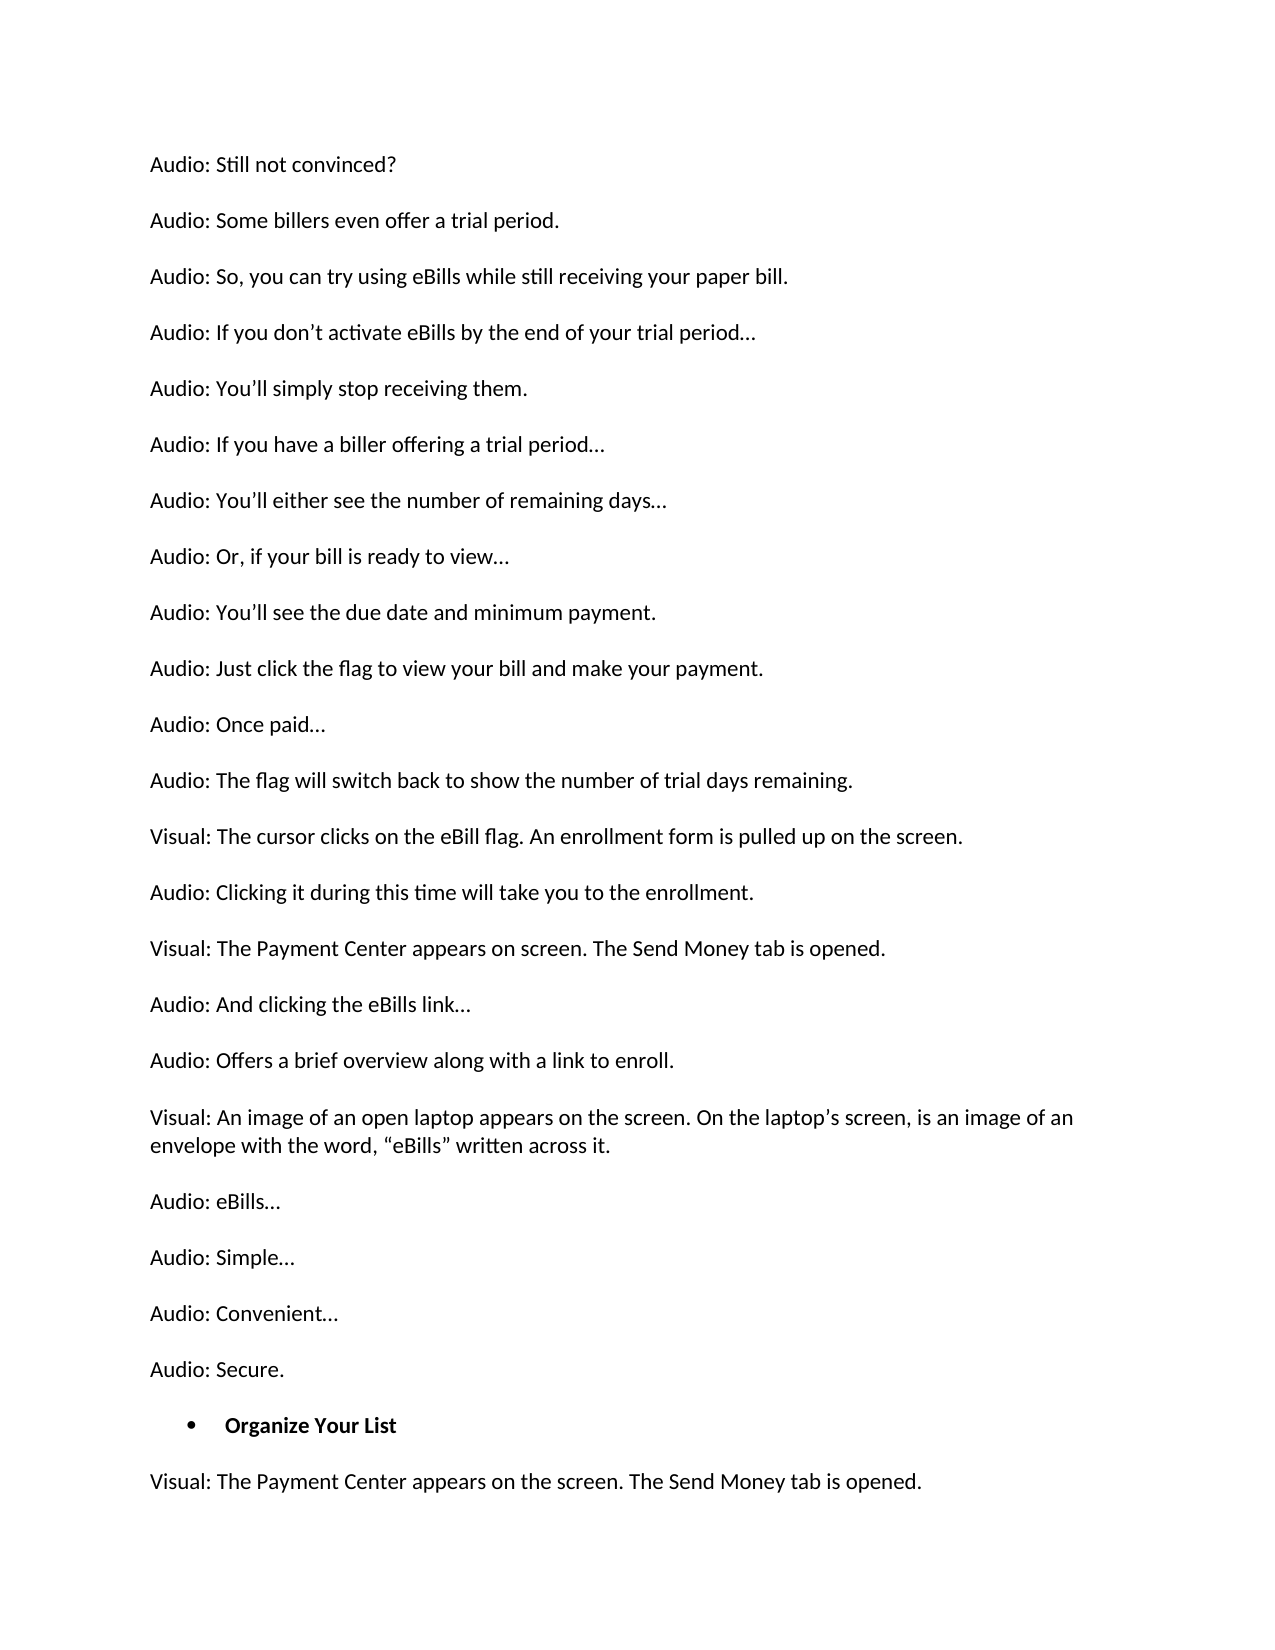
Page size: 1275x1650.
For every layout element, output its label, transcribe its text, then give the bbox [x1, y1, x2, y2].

text Audio: Convenient… [150, 1299, 1125, 1327]
text Audio: Offers a brief overview along with a link to enroll. [150, 1047, 1125, 1075]
text Audio: eBills… [150, 1187, 1125, 1215]
text Audio: If you don’t activate eBills by the end of your trial period… [150, 318, 1125, 346]
text Audio: You’ll see the due date and minimum payment. [150, 598, 1125, 626]
text Audio: Simple… [150, 1243, 1125, 1271]
text Audio: Still not convinced? [150, 150, 1125, 178]
text Audio: You’ll either see the number of remaining days… [150, 486, 1125, 514]
text Audio: Or, if your bill is ready to view… [150, 542, 1125, 570]
text Audio: Clicking it during this time will take you to the enrollment. [150, 878, 1125, 907]
list Organize Your List [187, 1411, 1125, 1439]
text Audio: So, you can try using eBills while still receiving your paper bill. [150, 262, 1125, 290]
text Audio: Secure. [150, 1355, 1125, 1383]
text Audio: You’ll simply stop receiving them. [150, 374, 1125, 402]
text Audio: And clicking the eBills link… [150, 991, 1125, 1019]
text Visual: The Payment Center appears on the screen. The Send Money tab is opened. [150, 1467, 1125, 1495]
text Audio: The flag will switch back to show the number of trial days remaining. [150, 766, 1125, 794]
text Audio: Once paid… [150, 710, 1125, 738]
text Visual: The cursor clicks on the eBill flag. An enrollment form is pulled up on the screen. [150, 822, 1125, 851]
text Audio: Some billers even offer a trial period. [150, 206, 1125, 234]
text Audio: If you have a biller offering a trial period… [150, 430, 1125, 458]
text Visual: An image of an open laptop appears on the screen. On the laptop’s screen, is an image of an envelope with the word, “eBills” written across it. [150, 1103, 1125, 1159]
text Audio: Just click the flag to view your bill and make your payment. [150, 654, 1125, 682]
text Visual: The Payment Center appears on screen. The Send Money tab is opened. [150, 934, 1125, 963]
